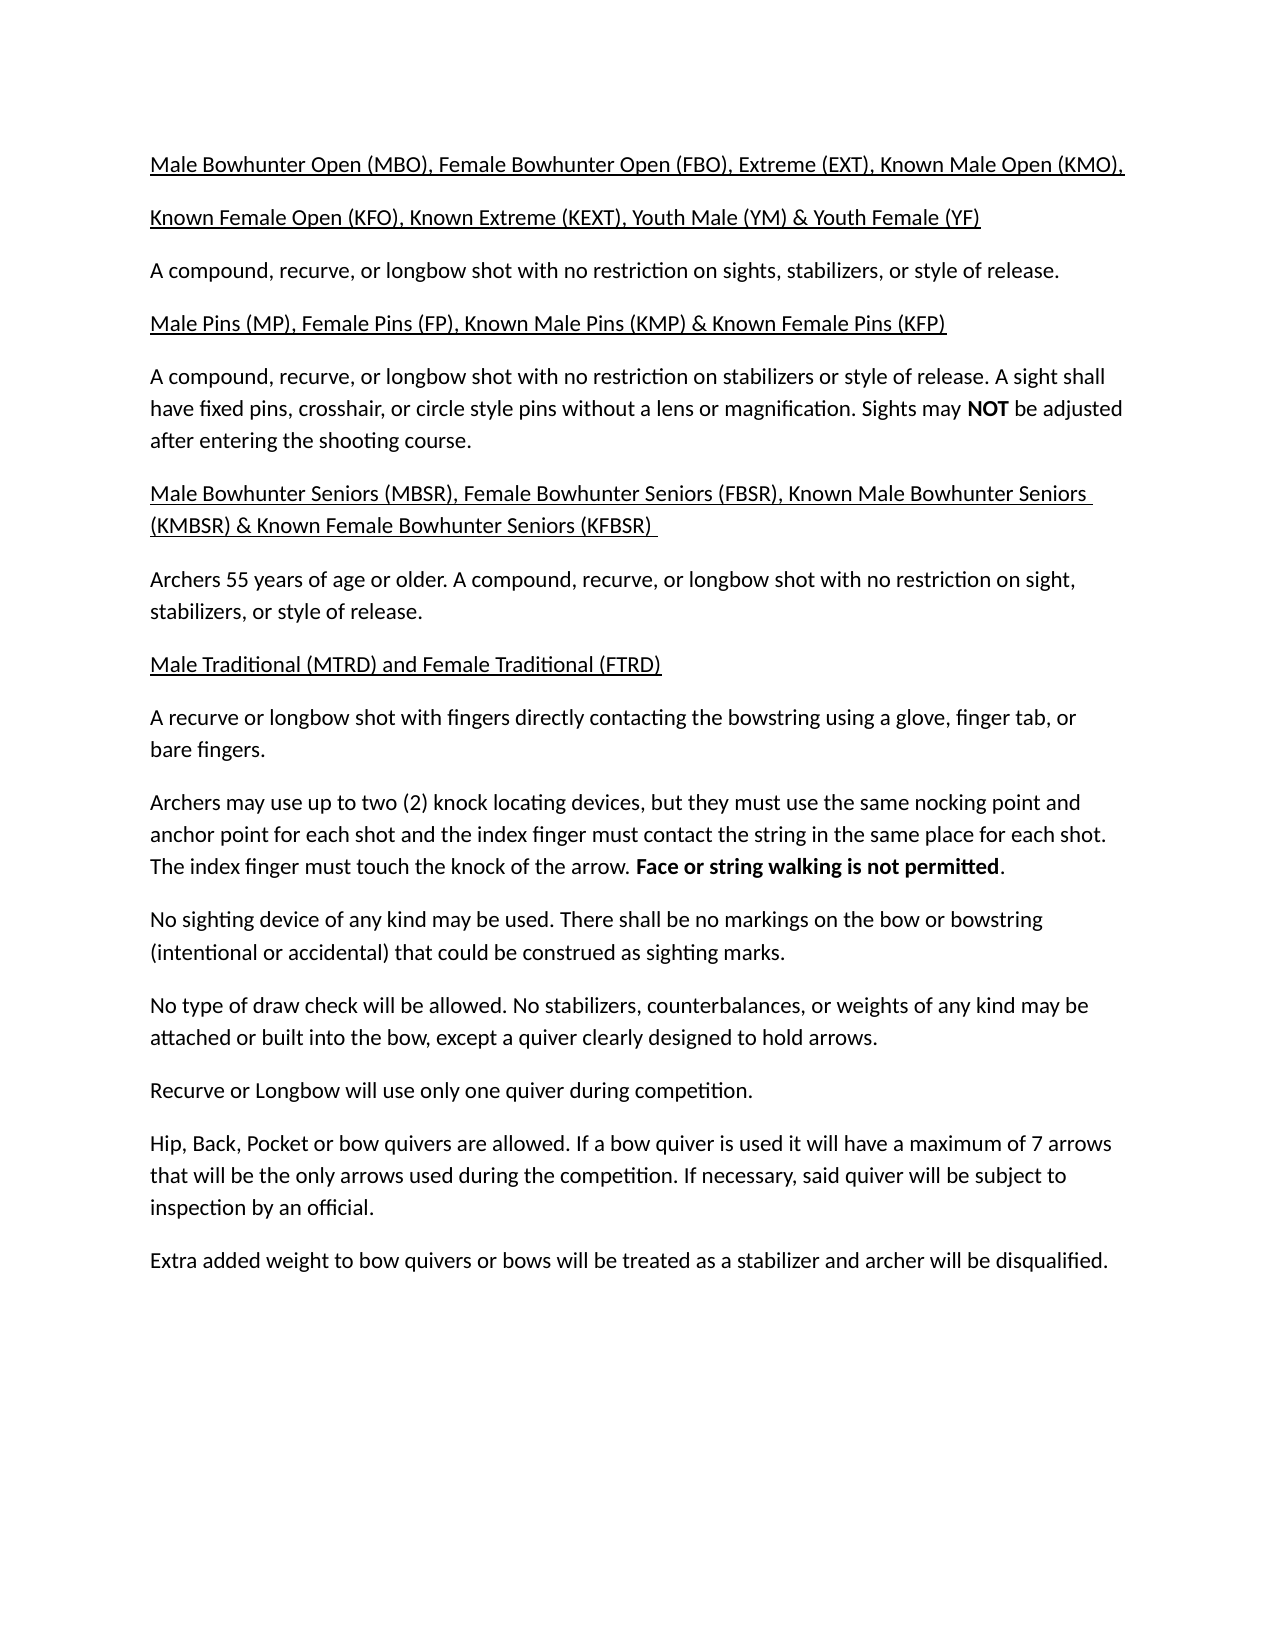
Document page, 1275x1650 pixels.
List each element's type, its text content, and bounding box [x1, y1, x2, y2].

text A compound, recurve, or longbow shot with no restriction on sights, stabilizers, or style of release. [150, 256, 1125, 284]
text Male Pins (MP), Female Pins (FP), Known Male Pins (KMP) & Known Female Pins (KFP) [150, 309, 1125, 337]
text Hip, Back, Pocket or bow quivers are allowed. If a bow quiver is used it will have a maximum of 7 arrows that will be the only arrows used during the competition. If necessary, said quiver will be subject to inspection by an official. [150, 1129, 1125, 1221]
text Archers 55 years of age or older. A compound, recurve, or longbow shot with no restriction on sight, stabilizers, or style of release. [150, 565, 1125, 625]
text Recurve or Longbow will use only one quiver during competition. [150, 1076, 1125, 1104]
text Male Bowhunter Seniors (MBSR), Female Bowhunter Seniors (FBSR), Known Male Bowhunter Seniors (KMBSR) & Known Female Bowhunter Seniors (KFBSR) [150, 479, 1125, 540]
text A recurve or longbow shot with fingers directly contacting the bowstring using a glove, finger tab, or bare fingers. [150, 703, 1125, 763]
text A compound, recurve, or longbow shot with no restriction on stabilizers or style of release. A sight shall have fixed pins, crosshair, or circle style pins without a lens or magnification. Sights may NOT be adjusted after entering the shooting course. [150, 362, 1125, 454]
text No type of draw check will be allowed. No stabilizers, counterbalances, or weights of any kind may be attached or built into the bow, except a quiver clearly designed to hold arrows. [150, 991, 1125, 1051]
text Known Female Open (KFO), Known Extreme (KEXT), Youth Male (YM) & Youth Female (YF) [150, 203, 1125, 231]
text Male Traditional (MTRD) and Female Traditional (FTRD) [150, 650, 1125, 678]
text Male Bowhunter Open (MBO), Female Bowhunter Open (FBO), Extreme (EXT), Known Male Open (KMO), [150, 150, 1125, 174]
text No sighting device of any kind may be used. There shall be no markings on the bow or bowstring (intentional or accidental) that could be construed as sighting marks. [150, 906, 1125, 966]
text Archers may use up to two (2) knock locating devices, but they must use the same nocking point and anchor point for each shot and the index finger must contact the string in the same place for each shot. The index finger must touch the knock of the arrow. Face or string walking is not permitted. [150, 788, 1125, 881]
text Extra added weight to bow quivers or bows will be treated as a stabilizer and archer will be disqualified. [150, 1246, 1125, 1274]
